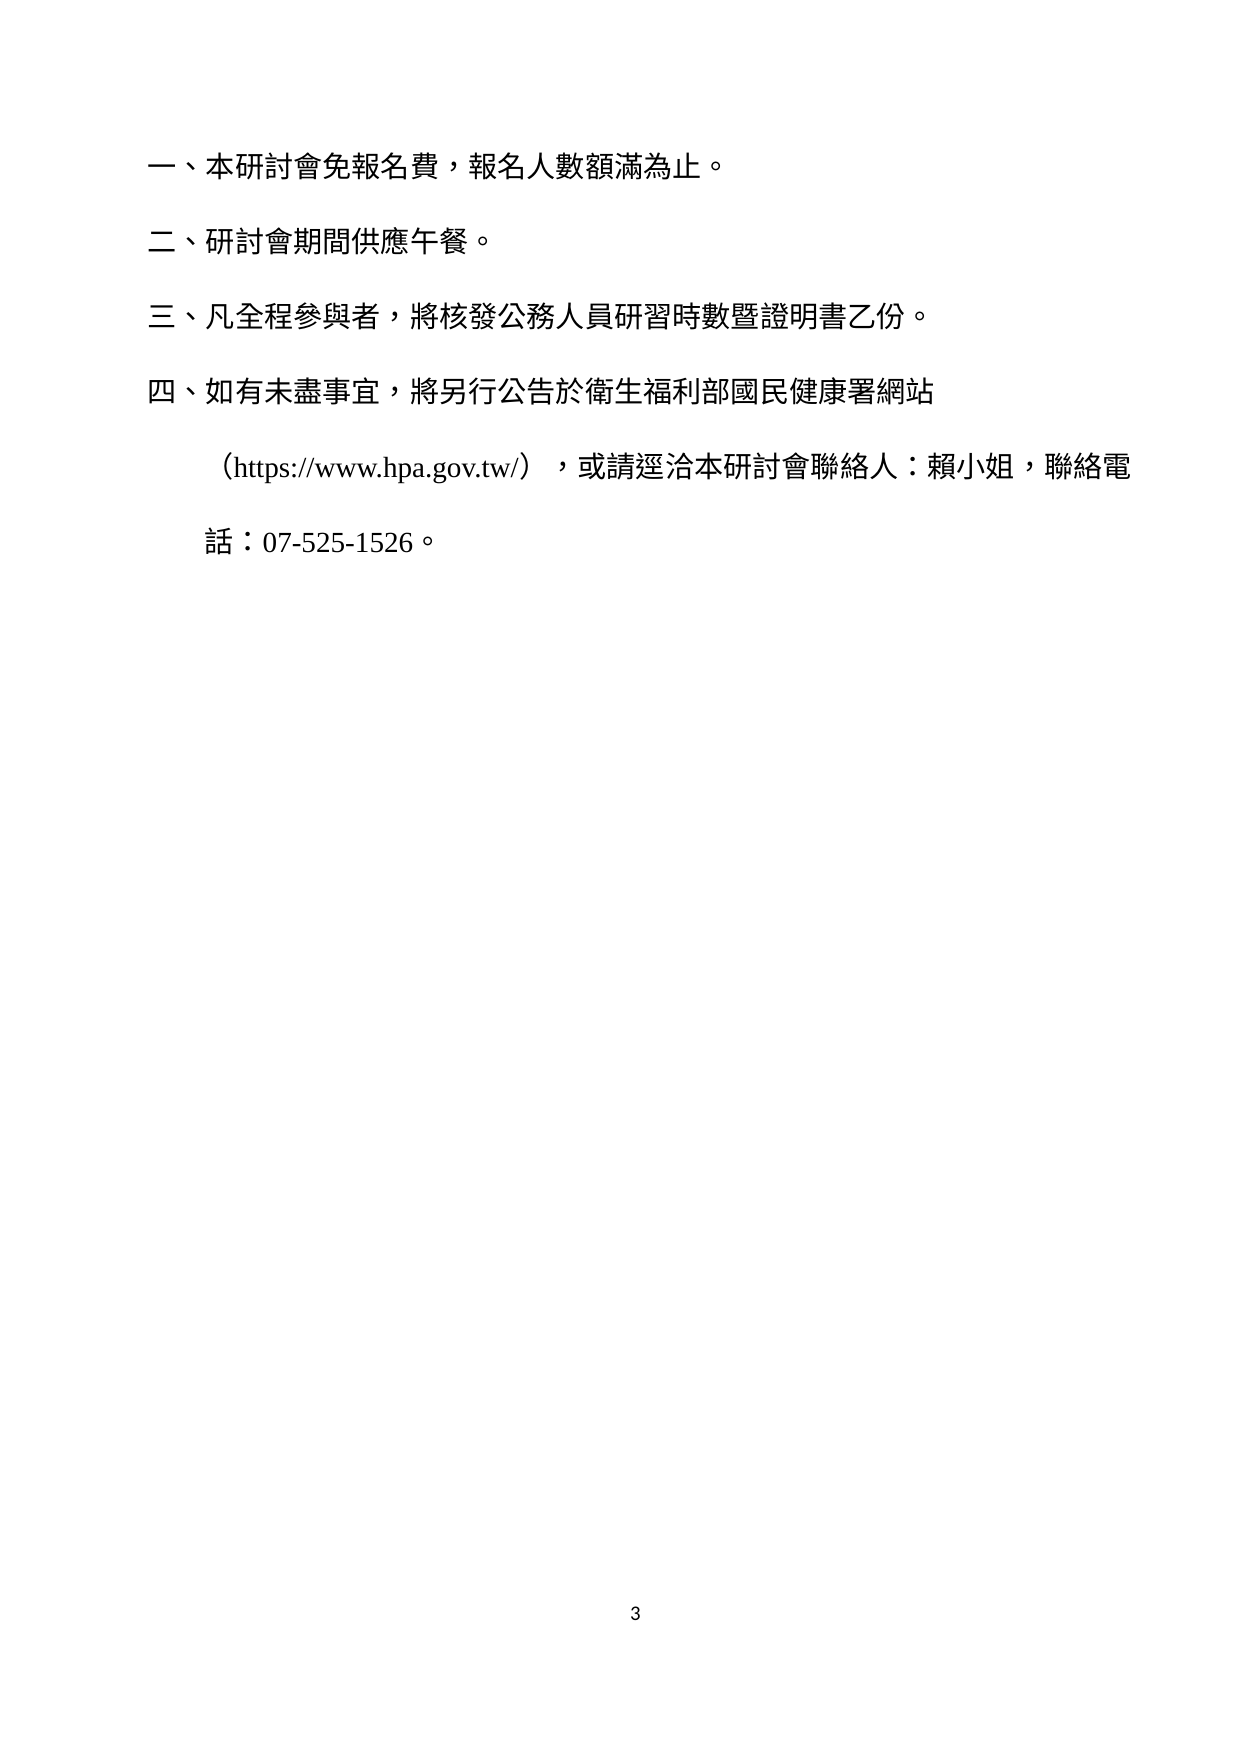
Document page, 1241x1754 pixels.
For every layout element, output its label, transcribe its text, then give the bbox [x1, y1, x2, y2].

text 四、如有未盡事宜，將另行公告於衛生福利部國民健康署網站（https://www.hpa.gov.tw/），或請逕洽本研討會聯絡人：賴小姐，聯絡電話：07-525-1526。 [118, 353, 1152, 578]
text 一、本研討會免報名費，報名人數額滿為止。 [118, 128, 1152, 203]
text 三、凡全程參與者，將核發公務人員研習時數暨證明書乙份。 [118, 278, 1152, 353]
text 二、研討會期間供應午餐。 [118, 203, 1152, 278]
